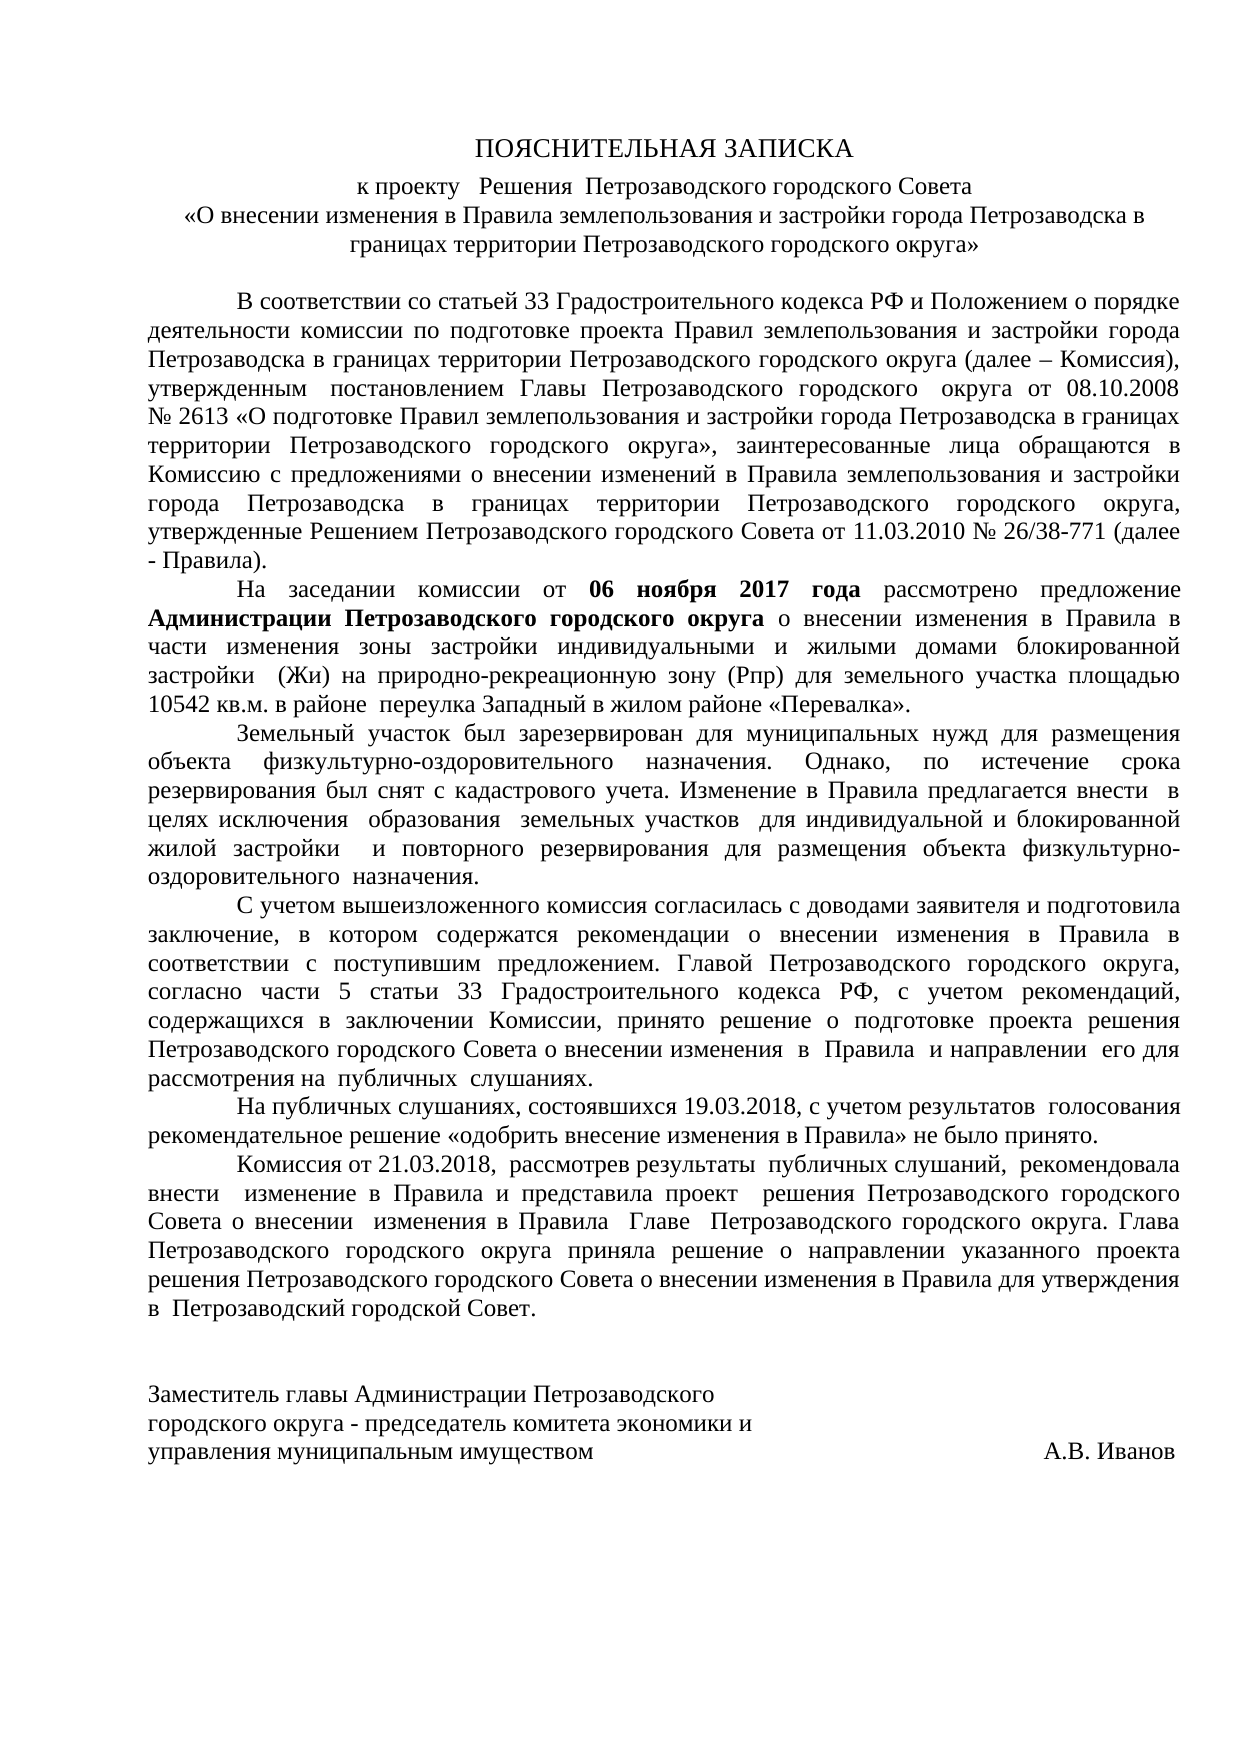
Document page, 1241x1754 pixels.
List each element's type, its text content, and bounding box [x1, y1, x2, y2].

text Заместитель главы Администрации Петрозаводского [148, 1379, 1176, 1408]
text Земельный участок был зарезервирован для муниципальных нужд для размещения объекта физкультурно-оздоровительного назначения. Однако, по истечение срока резервирования был снят с кадастрового учета. Изменение в Правила предлагается внести в целях исключения образования земельных участков для индивидуальной и блокированной жилой застройки и повторного резервирования для размещения объекта физкультурно-оздоровительного назначения. [148, 718, 1181, 890]
text «О внесении изменения в Правила землепользования и застройки города Петрозаводска в границах территории Петрозаводского городского округа» [148, 200, 1181, 258]
text На заседании комиссии от 06 ноября 2017 года рассмотрено предложение Администрации Петрозаводского городского округа о внесении изменения в Правила в части изменения зоны застройки индивидуальными и жилыми домами блокированной застройки (Жи) на природно-рекреационную зону (Рпр) для земельного участка площадью 10542 кв.м. в районе переулка Западный в жилом районе «Перевалка». [148, 574, 1181, 718]
text управления муниципальным имуществом А.В. Иванов [148, 1436, 1176, 1465]
text городского округа - председатель комитета экономики и [148, 1408, 1176, 1436]
text С учетом вышеизложенного комиссия согласилась с доводами заявителя и подготовила заключение, в котором содержатся рекомендации о внесении изменения в Правила в соответствии с поступившим предложением. Главой Петрозаводского городского округа, согласно части 5 статьи 33 Градостроительного кодекса РФ, с учетом рекомендаций, содержащихся в заключении Комиссии, принято решение о подготовке проекта решения Петрозаводского городского Совета о внесении изменения в Правила и направлении его для рассмотрения на публичных слушаниях. [148, 890, 1181, 1091]
text На публичных слушаниях, состоявшихся 19.03.2018, с учетом результатов голосования рекомендательное решение «одобрить внесение изменения в Правила» не было принято. [148, 1091, 1181, 1149]
text Комиссия от 21.03.2018, рассмотрев результаты публичных слушаний, рекомендовала внести изменение в Правила и представила проект решения Петрозаводского городского Совета о внесении изменения в Правила Главе Петрозаводского городского округа. Глава Петрозаводского городского округа приняла решение о направлении указанного проекта решения Петрозаводского городского Совета о внесении изменения в Правила для утверждения в Петрозаводский городской Совет. [148, 1149, 1181, 1321]
text ПОЯСНИТЕЛЬНАЯ ЗАПИСКА [148, 103, 1181, 171]
text к проекту Решения Петрозаводского городского Совета [148, 171, 1181, 200]
text В соответствии со статьей 33 Градостроительного кодекса РФ и Положением о порядке деятельности комиссии по подготовке проекта Правил землепользования и застройки города Петрозаводска в границах территории Петрозаводского городского округа (далее – Комиссия), утвержденным постановлением Главы Петрозаводского городского округа от 08.10.2008 № 2613 «О подготовке Правил землепользования и застройки города Петрозаводска в границах территории Петрозаводского городского округа», заинтересованные лица обращаются в Комиссию с предложениями о внесении изменений в Правила землепользования и застройки города Петрозаводска в границах территории Петрозаводского городского округа, утвержденные Решением Петрозаводского городского Совета от 11.03.2010 № 26/38-771 (далее - Правила). [148, 286, 1181, 574]
